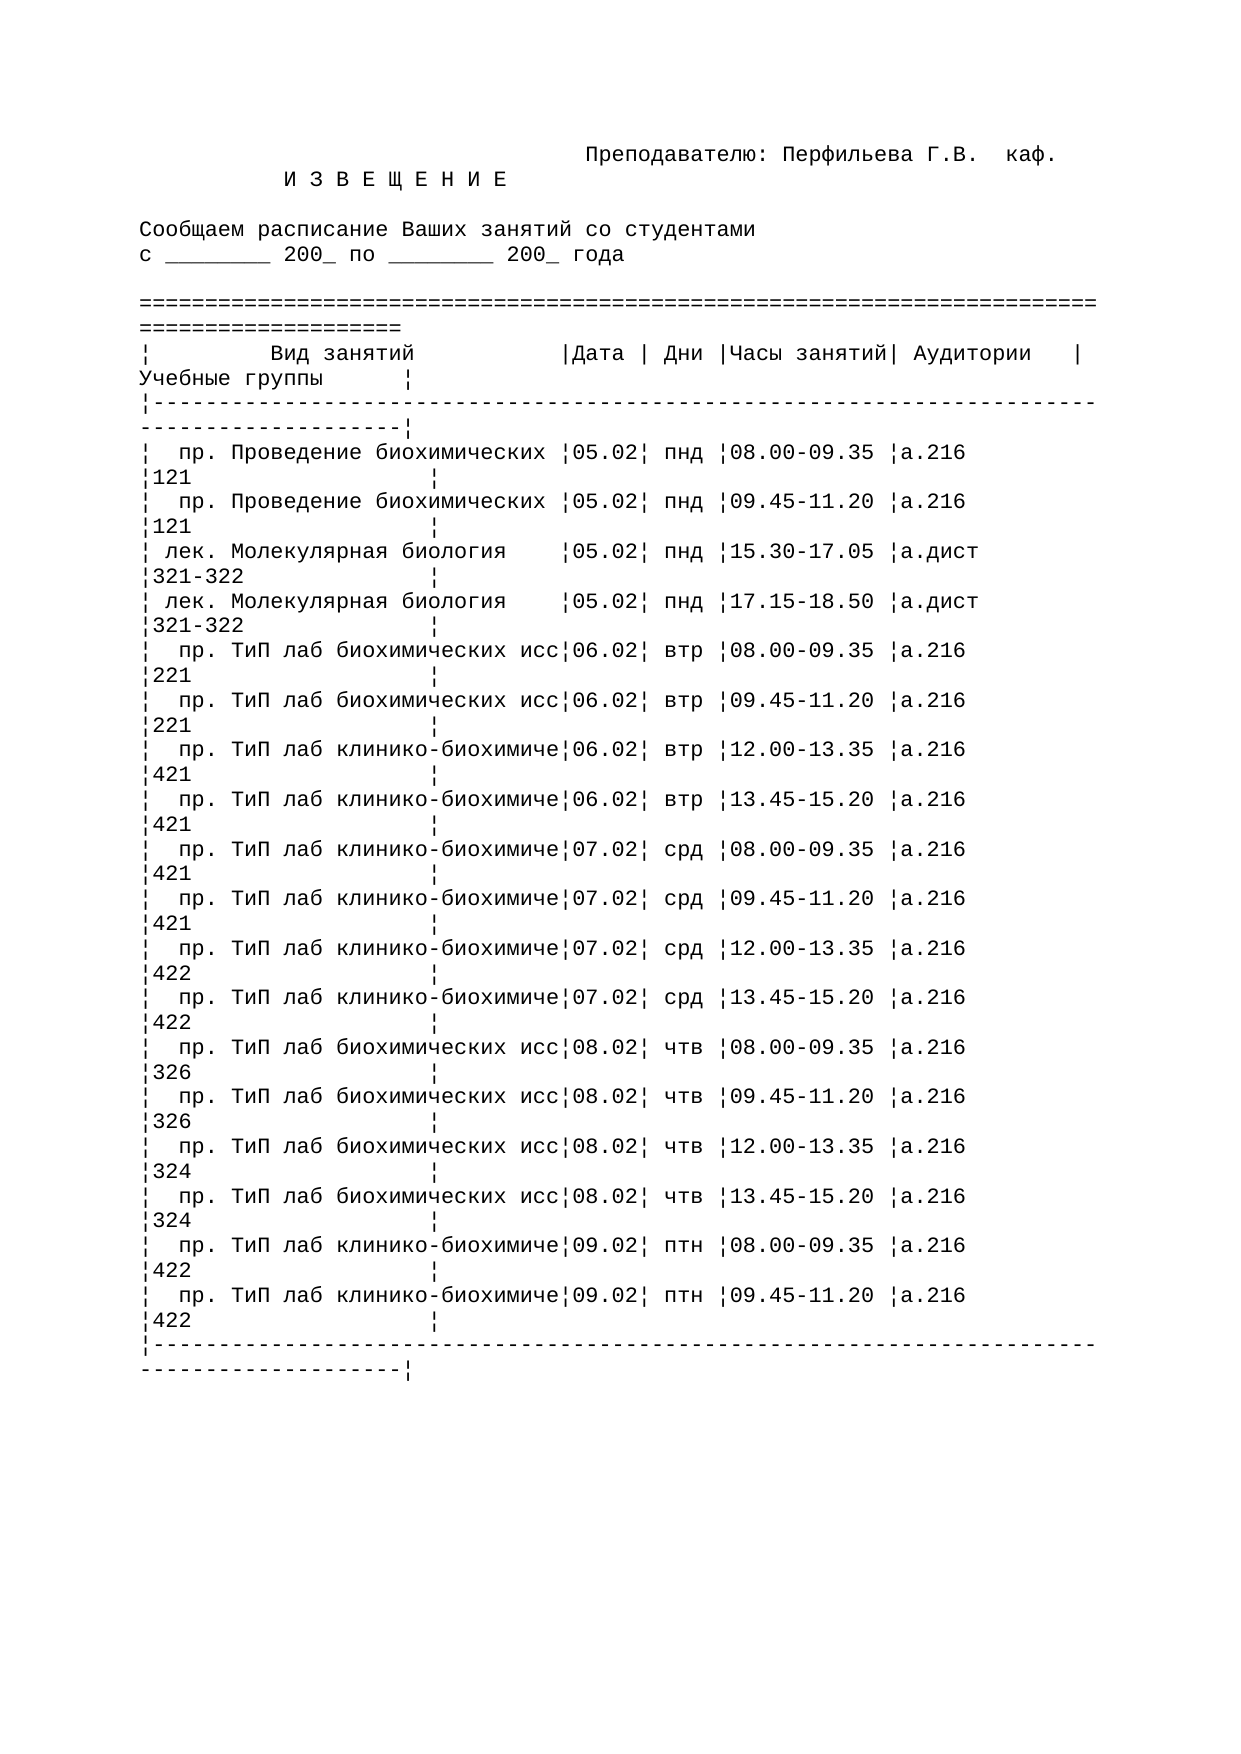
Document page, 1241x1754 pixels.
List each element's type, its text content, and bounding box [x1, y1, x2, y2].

text с ________ 200_ по ________ 200_ года [139, 243, 1101, 267]
text ¦ пр. ТиП лаб биохимических исс¦08.02¦ чтв ¦08.00-09.35 ¦а.216 ¦326 ¦ [139, 1036, 1101, 1086]
text И З В Е Щ Е Н И Е [139, 168, 1101, 193]
text ¦ лек. Молекулярная биология ¦05.02¦ пнд ¦15.30-17.05 ¦а.дист ¦321-322 ¦ [139, 540, 1101, 590]
text ¦ пр. ТиП лаб клинико-биохимиче¦06.02¦ втp ¦12.00-13.35 ¦а.216 ¦421 ¦ [139, 738, 1101, 788]
text Преподавателю: Перфильева Г.В. каф. [139, 143, 1101, 168]
text ¦ пр. ТиП лаб биохимических исс¦08.02¦ чтв ¦13.45-15.20 ¦а.216 ¦324 ¦ [139, 1185, 1101, 1234]
text ¦ пр. ТиП лаб биохимических исс¦08.02¦ чтв ¦09.45-11.20 ¦а.216 ¦326 ¦ [139, 1086, 1101, 1135]
text ¦ пр. ТиП лаб биохимических исс¦06.02¦ втp ¦09.45-11.20 ¦а.216 ¦221 ¦ [139, 689, 1101, 738]
text ¦ пр. Проведение биохимических ¦05.02¦ пнд ¦09.45-11.20 ¦а.216 ¦121 ¦ [139, 491, 1101, 540]
text Сообщаем расписание Ваших занятий со студентами [139, 218, 1101, 243]
text ¦ пр. ТиП лаб биохимических исс¦06.02¦ втp ¦08.00-09.35 ¦а.216 ¦221 ¦ [139, 639, 1101, 689]
text ¦ Вид занятий |Дата | Дни |Часы занятий| Аудитории | Учебные группы ¦ [139, 342, 1101, 391]
text ¦ пр. ТиП лаб клинико-биохимиче¦07.02¦ сpд ¦12.00-13.35 ¦а.216 ¦422 ¦ [139, 937, 1101, 986]
text ¦--------------------------------------------------------------------------------------------¦ [139, 1333, 1101, 1383]
text ¦ пр. ТиП лаб клинико-биохимиче¦07.02¦ сpд ¦08.00-09.35 ¦а.216 ¦421 ¦ [139, 838, 1101, 887]
text ¦ пр. ТиП лаб биохимических исс¦08.02¦ чтв ¦12.00-13.35 ¦а.216 ¦324 ¦ [139, 1135, 1101, 1185]
text ¦ пр. ТиП лаб клинико-биохимиче¦06.02¦ втp ¦13.45-15.20 ¦а.216 ¦421 ¦ [139, 788, 1101, 838]
text ¦ пр. ТиП лаб клинико-биохимиче¦09.02¦ птн ¦08.00-09.35 ¦а.216 ¦422 ¦ [139, 1234, 1101, 1284]
text ¦ лек. Молекулярная биология ¦05.02¦ пнд ¦17.15-18.50 ¦а.дист ¦321-322 ¦ [139, 590, 1101, 639]
text ¦ пр. ТиП лаб клинико-биохимиче¦07.02¦ сpд ¦09.45-11.20 ¦а.216 ¦421 ¦ [139, 887, 1101, 937]
text ¦ пр. Проведение биохимических ¦05.02¦ пнд ¦08.00-09.35 ¦а.216 ¦121 ¦ [139, 441, 1101, 491]
text ¦--------------------------------------------------------------------------------------------¦ [139, 391, 1101, 441]
text ¦ пр. ТиП лаб клинико-биохимиче¦07.02¦ сpд ¦13.45-15.20 ¦а.216 ¦422 ¦ [139, 986, 1101, 1036]
text ¦ пр. ТиП лаб клинико-биохимиче¦09.02¦ птн ¦09.45-11.20 ¦а.216 ¦422 ¦ [139, 1284, 1101, 1333]
text ============================================================================================= [139, 292, 1101, 342]
